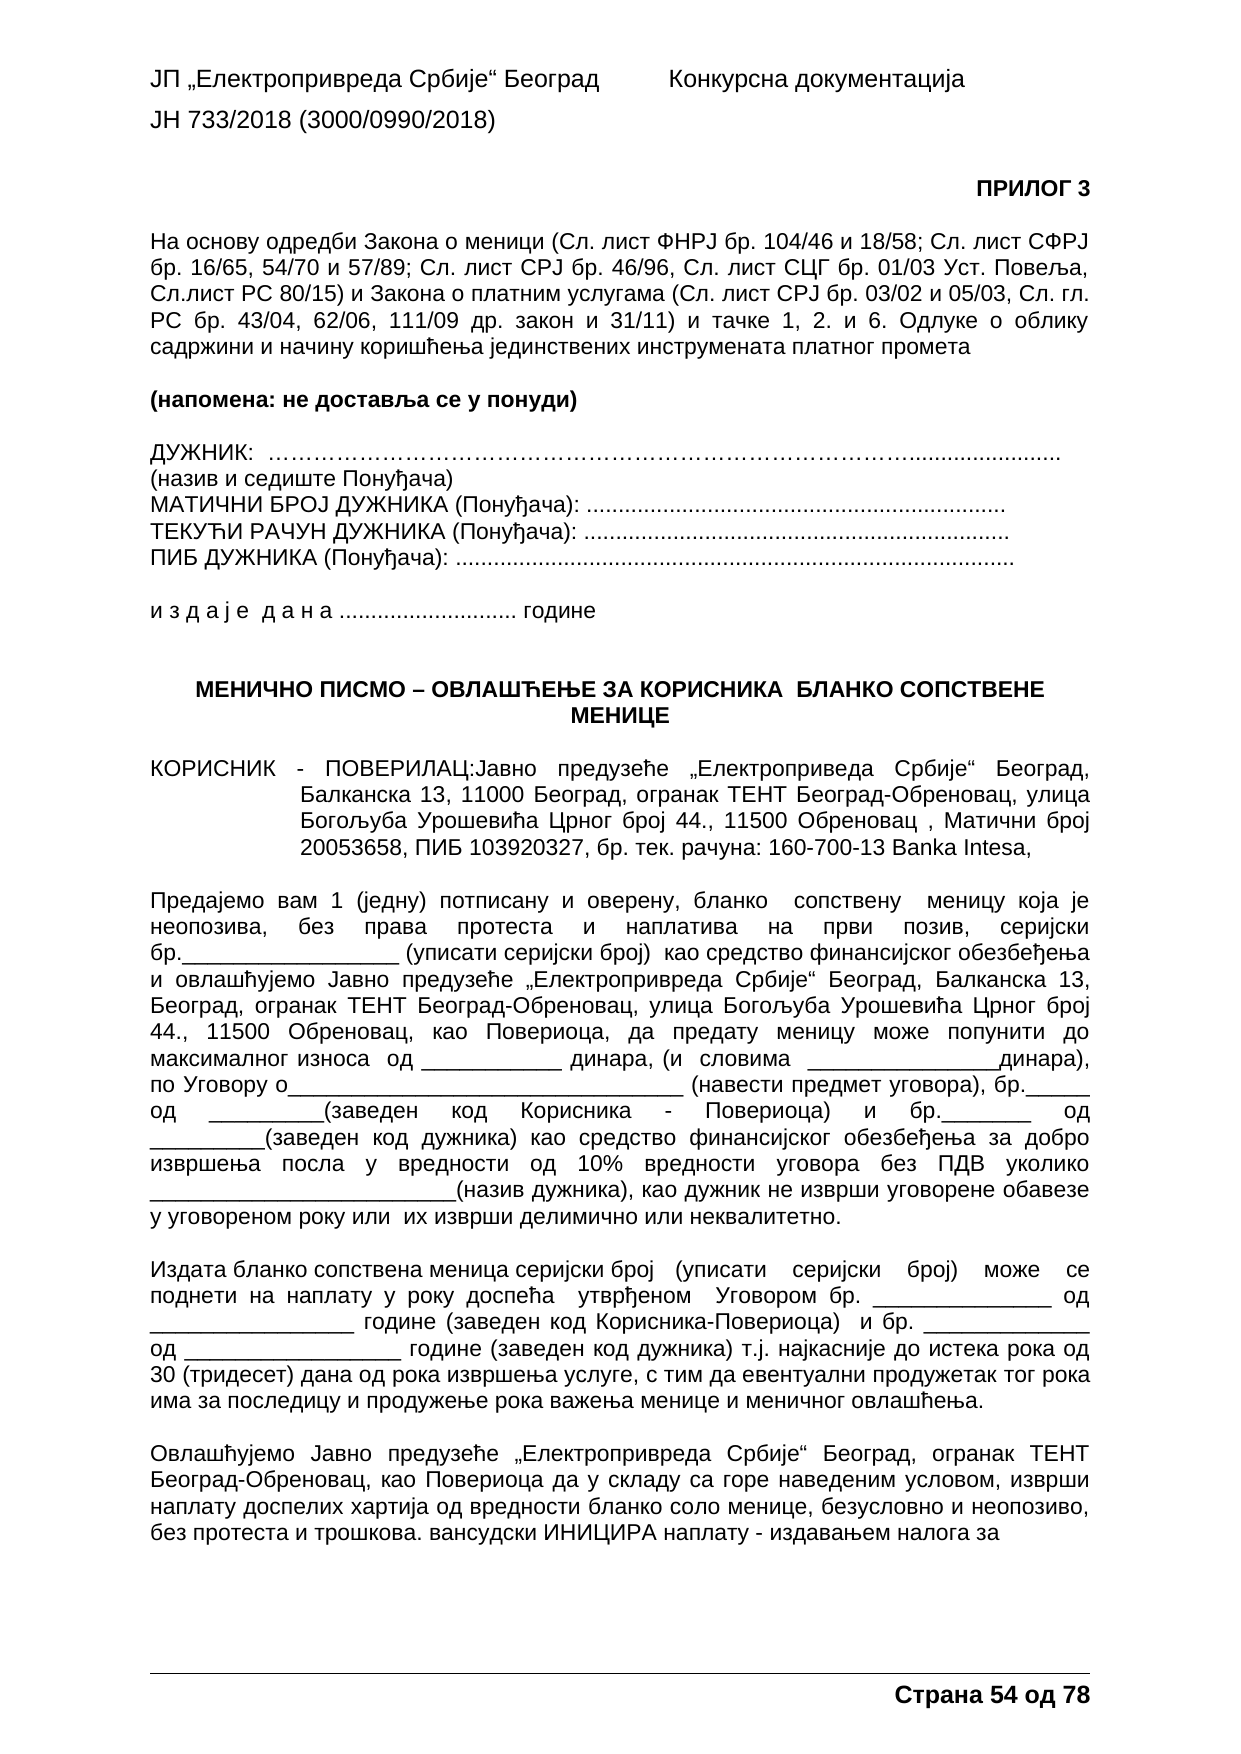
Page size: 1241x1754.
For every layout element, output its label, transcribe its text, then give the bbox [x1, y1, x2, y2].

text Издата бланко сопствена меница серијски број (уписати серијски број) може се поднети на наплату у року доспећа утврђеном Уговором бр. ______________ од ________________ године (заведен код Корисника-Повериоца) и бр. _____________ од _________________ године (заведен код дужника) т.ј. најкасније до истека рока од 30 (тридесет) дана од рока извршења услуге, с тим да евентуални продужетак тог рока има за последицу и продужење рока важења менице и меничног овлашћења. [150, 1256, 1090, 1414]
text и з д а ј е д а н а ............................ године [150, 597, 1090, 623]
text МЕНИЧНО ПИСМО – ОВЛАШЋЕЊЕ ЗА КОРИСНИКА БЛАНКО СОПСТВЕНЕ МЕНИЦЕ [150, 676, 1090, 728]
text Овлашћујемо Јавно предузеће „Електропривреда Србије“ Београд, огранак ТЕНТ Београд-Обреновац, као Повериоца да у складу са горе наведеним условом, изврши наплату доспелих хартија од вредности бланко соло менице, безусловно и нeопозиво, без протеста и трошкова. вансудски ИНИЦИРА наплату - издавањем налога за [150, 1440, 1090, 1545]
text МАТИЧНИ БРОЈ ДУЖНИКА (Понуђача): .................................................................. [150, 491, 1090, 518]
text ПИБ ДУЖНИКА (Понуђача): ........................................................................................ [150, 544, 1090, 570]
text КОРИСНИК - ПОВЕРИЛАЦ:Јавно предузеће „Електроприведа Србије“ Београд, Балканска 13, 11000 Београд, огранак ТЕНТ Београд-Обреновац, улица Богољуба Урошевића Црног број 44., 11500 Обреновац , Матични број 20053658, ПИБ 103920327, бр. тек. рачуна: 160-700-13 Banka Intesa, [150, 755, 1090, 860]
text (напомена: не доставља се у понуди) [150, 386, 1090, 412]
text ПРИЛОГ 3 [150, 175, 1090, 201]
text Предајемо вам 1 (једну) потписану и оверену, бланко сопствену меницу која је неопозива, без права протеста и наплатива на први позив, серијски бр._________________ (уписати серијски број) као средство финансијског обезбеђења и овлашћујемо Јавно предузеће „Електропривреда Србије“ Београд, Балканска 13, Београд, огранак ТЕНТ Београд-Обреновац, улица Богољуба Урошевића Црног број 44., 11500 Обреновац, као Повериоца, да предату меницу може попунити до максималног износа од ___________ динара, (и словима _______________динара), по Уговору о_______________________________ (навести предмет уговора), бр._____ од _________(заведен код Корисника - Повериоца) и бр._______ од _________(заведен код дужника) као средство финансијског обезбеђења за добро извршења посла у вредности од 10% вредности уговора без ПДВ уколико ________________________(назив дужника), као дужник не изврши уговорене обавезе у уговореном року или их изврши делимично или неквалитетно. [150, 887, 1090, 1229]
text ДУЖНИК: …………………………………………………………………………........................ [150, 438, 1090, 465]
text Нa oснoву oдрeдби Зaкoнa o мeници (Сл. лист ФНРJ бр. 104/46 и 18/58; Сл. лист СФРJ бр. 16/65, 54/70 и 57/89; Сл. лист СРJ бр. 46/96, Сл. лист СЦГ бр. 01/03 Уст. Повеља, Сл.лист РС 80/15) и Зaкoнa o платним услугама (Сл. лист СРЈ бр. 03/02 и 05/03, Сл. гл. РС бр. 43/04, 62/06, 111/09 др. закон и 31/11) и тачке 1, 2. и 6. Одлуке о облику садржини и начину коришћења јединствених инструмената платног промета [150, 228, 1090, 359]
text (назив и седиште Понуђача) [150, 465, 1090, 491]
text ТЕКУЋИ РАЧУН ДУЖНИКА (Понуђача): ................................................................... [150, 518, 1090, 544]
